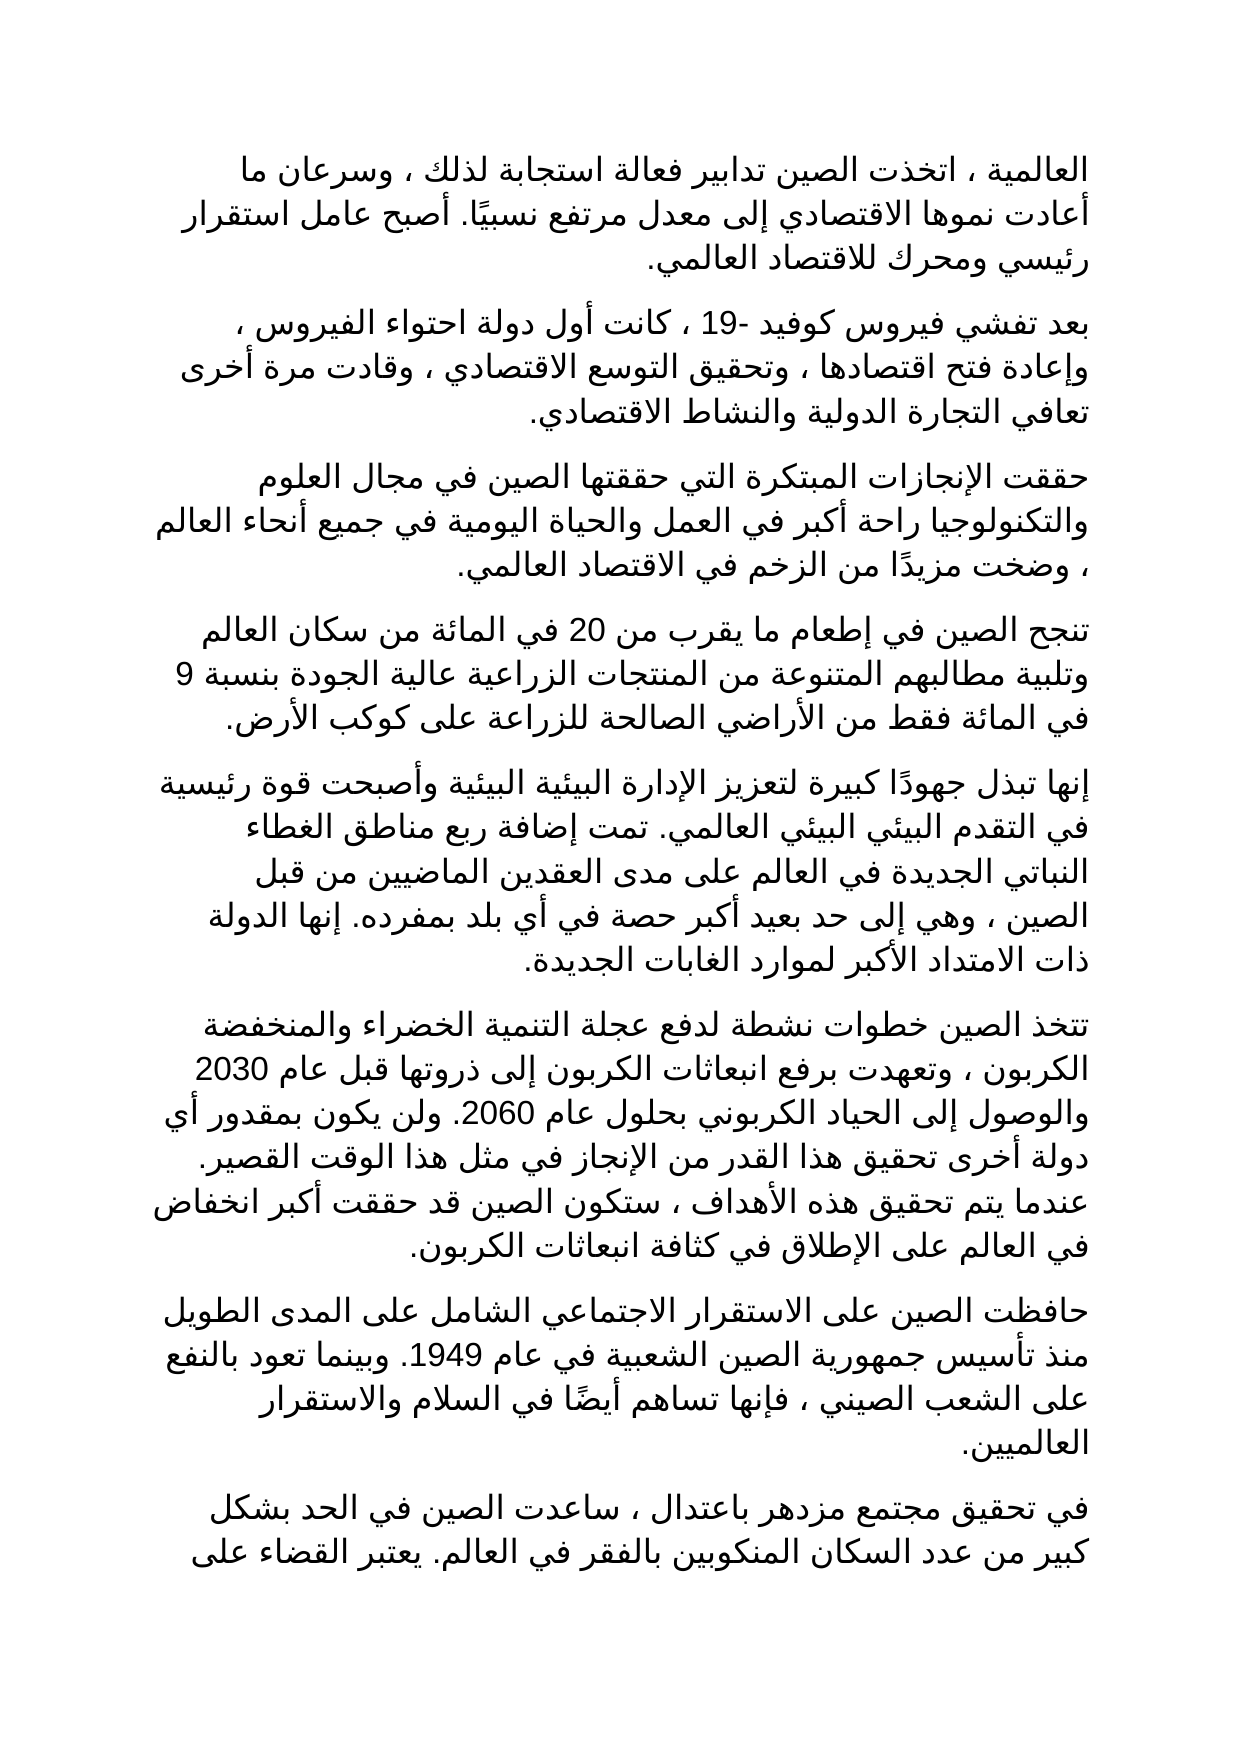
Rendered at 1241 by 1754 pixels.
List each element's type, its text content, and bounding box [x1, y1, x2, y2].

text تتخذ الصين خطوات نشطة لدفع عجلة التنمية الخضراء والمنخفضة الكربون ، وتعهدت برفع انبعاثات الكربون إلى ذروتها قبل عام 2030 والوصول إلى الحياد الكربوني بحلول عام 2060. ولن يكون بمقدور أي دولة أخرى تحقيق هذا القدر من الإنجاز في مثل هذا الوقت القصير. عندما يتم تحقيق هذه الأهداف ، ستكون الصين قد حققت أكبر انخفاض في العالم على الإطلاق في كثافة انبعاثات الكربون. [150, 1005, 1090, 1264]
text بعد تفشي فيروس كوفيد -19 ، كانت أول دولة احتواء الفيروس ، وإعادة فتح اقتصادها ، وتحقيق التوسع الاقتصادي ، وقادت مرة أخرى تعافي التجارة الدولية والنشاط الاقتصادي. [150, 303, 1090, 430]
text حافظت الصين على الاستقرار الاجتماعي الشامل على المدى الطويل منذ تأسيس جمهورية الصين الشعبية في عام 1949. وبينما تعود بالنفع على الشعب الصيني ، فإنها تساهم أيضًا في السلام والاستقرار العالميين. [150, 1291, 1090, 1462]
text تنجح الصين في إطعام ما يقرب من 20 في المائة من سكان العالم وتلبية مطالبهم المتنوعة من المنتجات الزراعية عالية الجودة بنسبة 9 في المائة فقط من الأراضي الصالحة للزراعة على كوكب الأرض. [150, 610, 1090, 737]
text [150, 1488, 1090, 1571]
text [150, 150, 1090, 277]
text إنها تبذل جهودًا كبيرة لتعزيز الإدارة البيئية البيئية وأصبحت قوة رئيسية في التقدم البيئي البيئي العالمي. تمت إضافة ربع مناطق الغطاء النباتي الجديدة في العالم على مدى العقدين الماضيين من قبل الصين ، وهي إلى حد بعيد أكبر حصة في أي بلد بمفرده. إنها الدولة ذات الامتداد الأكبر لموارد الغابات الجديدة. [150, 763, 1090, 978]
text حققت الإنجازات المبتكرة التي حققتها الصين في مجال العلوم والتكنولوجيا راحة أكبر في العمل والحياة اليومية في جميع أنحاء العالم ، وضخت مزيدًا من الزخم في الاقتصاد العالمي. [150, 457, 1090, 583]
